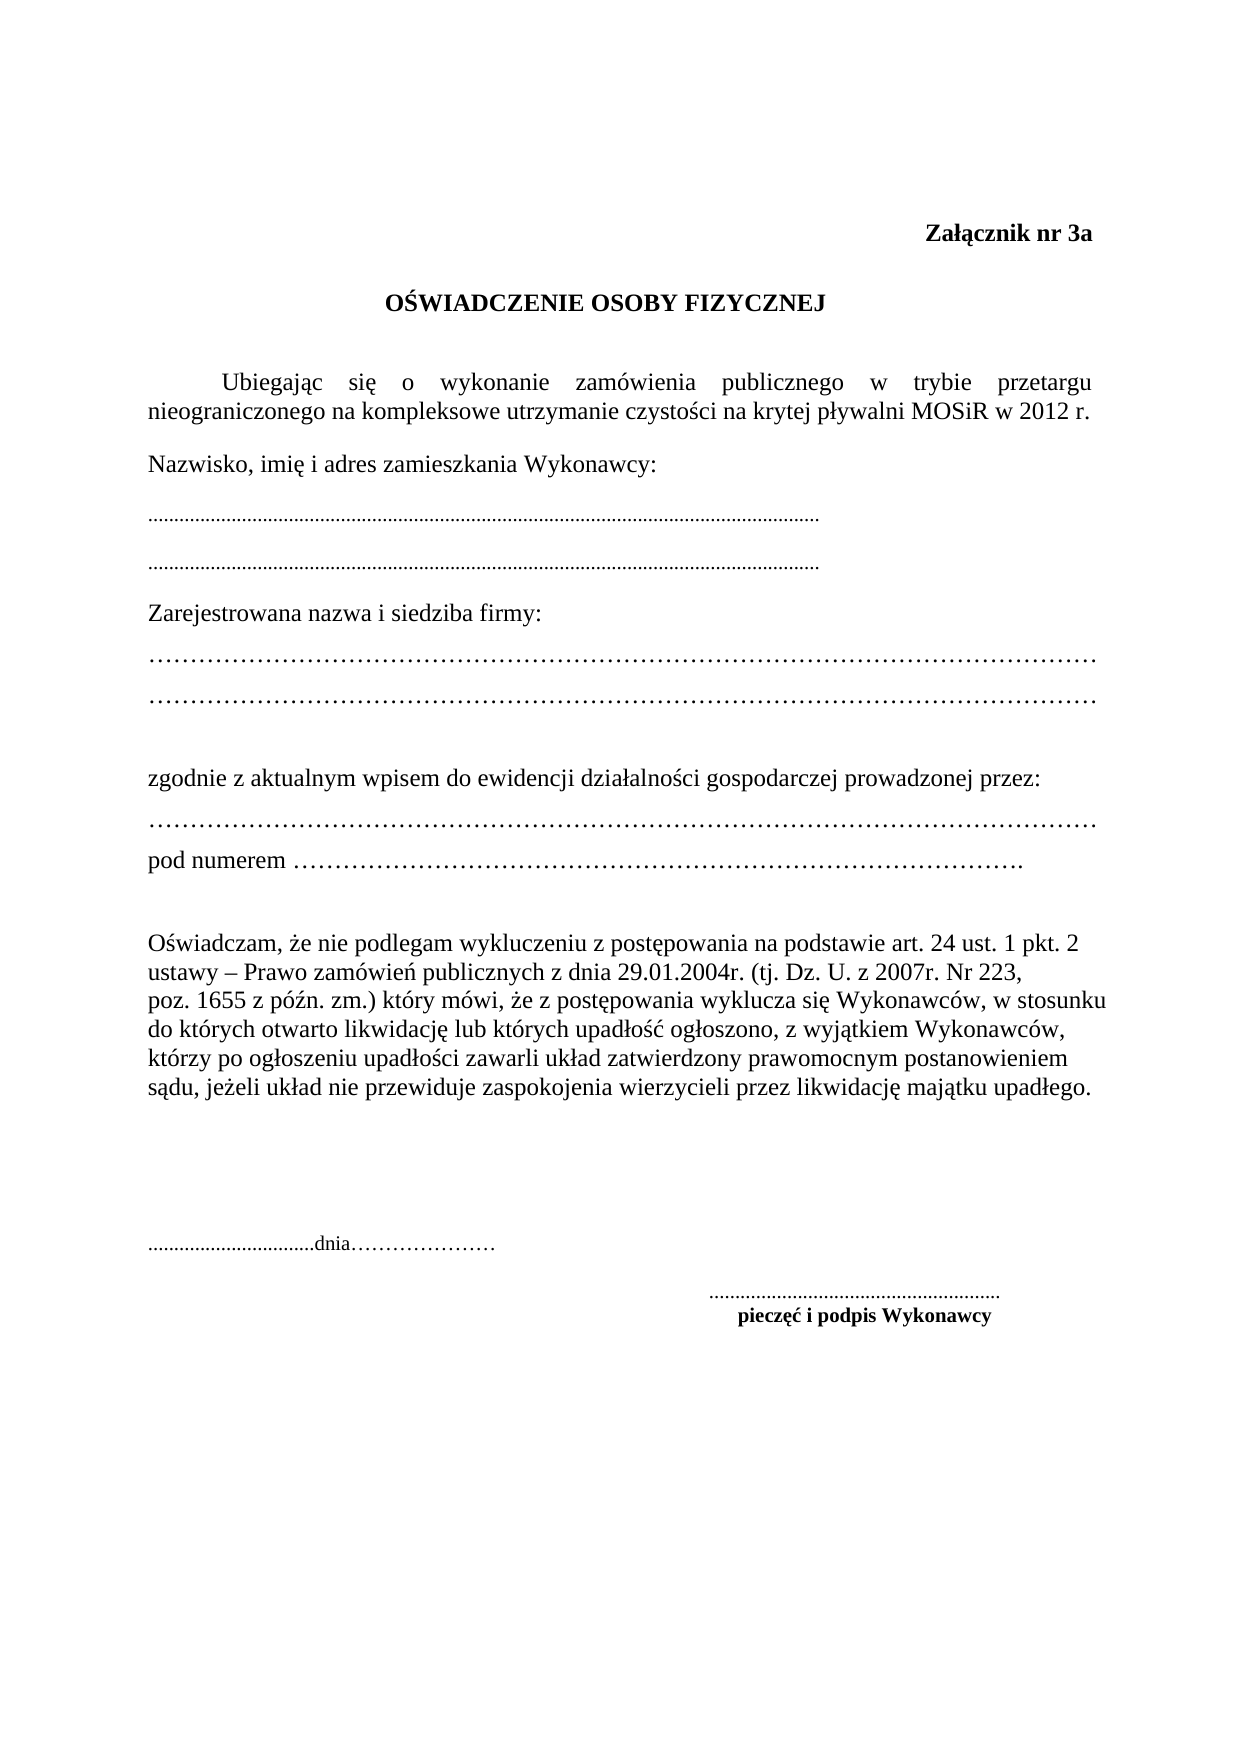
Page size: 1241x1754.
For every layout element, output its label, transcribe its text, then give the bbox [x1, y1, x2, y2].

text zgodnie z aktualnym wpisem do ewidencji działalności gospodarczej prowadzonej przez: [148, 763, 1107, 792]
text ................................dnia………………… [148, 1231, 1093, 1255]
text pod numerem ……………………………………………………………………………. [148, 846, 1107, 874]
text Nazwisko, imię i adres zamieszkania Wykonawcy: [148, 449, 1093, 478]
text OŚWIADCZENIE OSOBY FIZYCZNEJ [118, 288, 1093, 316]
text pieczęć i podpis Wykonawcy [148, 1303, 1093, 1327]
text ........................................................ [664, 1279, 1093, 1303]
text Zarejestrowana nazwa i siedziba firmy: [148, 598, 1093, 627]
text …………………………………………………………………………………………………… [148, 681, 1107, 709]
text …………………………………………………………………………………………………… [148, 804, 1107, 833]
subtitle Ubiegając się o wykonanie zamówienia publicznego w trybie przetargu nieograniczonego na kompleksowe utrzymanie czystości na krytej pływalni MOSiR w 2012 r. [148, 367, 1093, 425]
text ................................................................................................................................. [148, 550, 1093, 574]
text …………………………………………………………………………………………………… [148, 639, 1107, 668]
text Oświadczam, że nie podlegam wykluczeniu z postępowania na podstawie art. 24 ust. 1 pkt. 2 ustawy – Prawo zamówień publicznych z dnia 29.01.2004r. (tj. Dz. U. z 2007r. Nr 223, poz. 1655 z późn. zm.) który mówi, że z postępowania wyklucza się Wykonawców, w stosunku do których otwarto likwidację lub których upadłość ogłoszono, z wyjątkiem Wykonawców, którzy po ogłoszeniu upadłości zawarli układ zatwierdzony prawomocnym postanowieniem sądu, jeżeli układ nie przewiduje zaspokojenia wierzycieli przez likwidację majątku upadłego. [148, 928, 1107, 1101]
text Załącznik nr 3a [148, 218, 1093, 246]
text ................................................................................................................................. [148, 502, 1093, 526]
